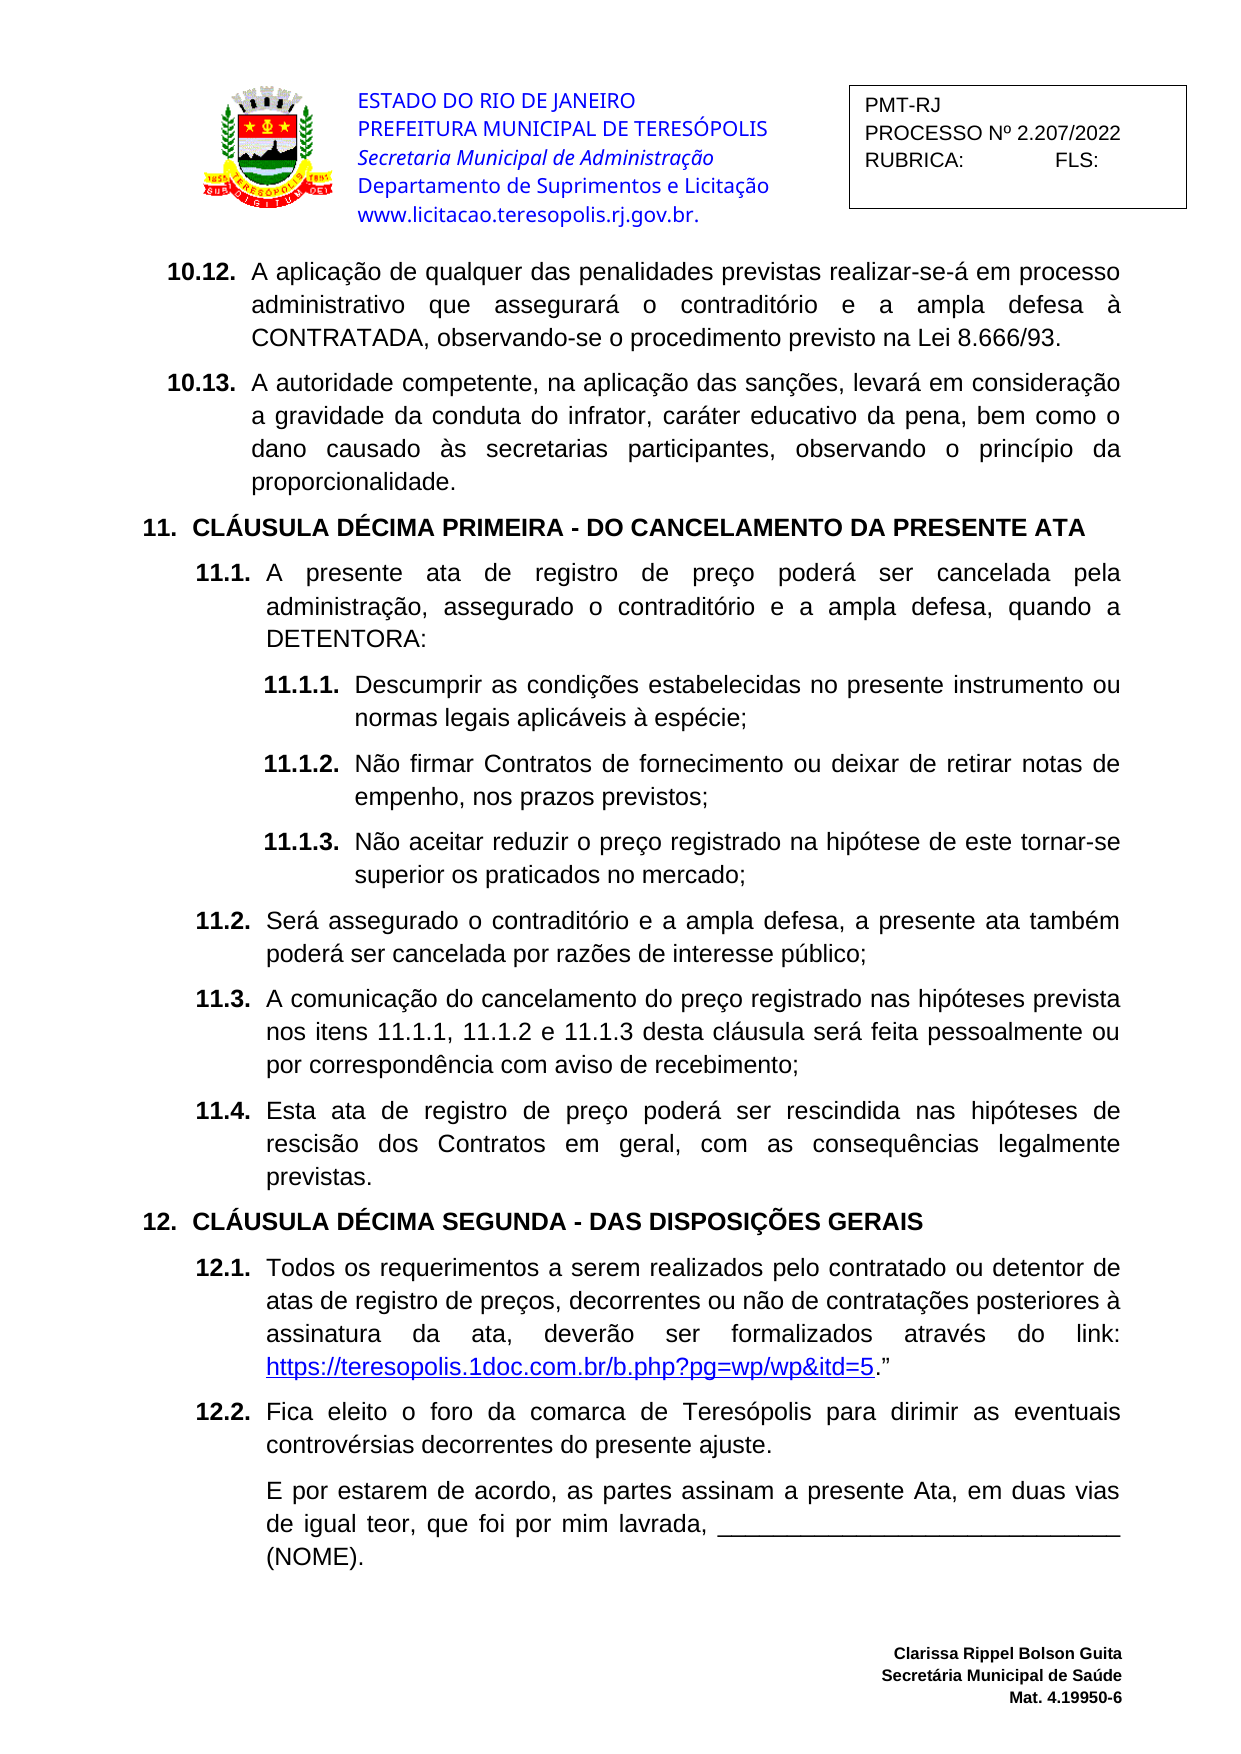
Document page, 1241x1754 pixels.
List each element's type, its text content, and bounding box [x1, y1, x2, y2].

list CLÁUSULA DÉCIMA PRIMEIRA - DO CANCELAMENTO DA PRESENTE ATA [177, 513, 1122, 542]
list A presente ata de registro de preço poderá ser cancelada pela administração, assegurado o contraditório e a ampla defesa, quando a DETENTORA: [251, 558, 1122, 653]
list Será assegurado o contraditório e a ampla defesa, a presente ata também poderá ser cancelada por razões de interesse público; [251, 906, 1122, 967]
list Fica eleito o foro da comarca de Teresópolis para dirimir as eventuais controvérsias decorrentes do presente ajuste. [251, 1397, 1122, 1459]
list Esta ata de registro de preço poderá ser rescindida nas hipóteses de rescisão dos Contratos em geral, com as consequências legalmente previstas. [251, 1096, 1122, 1191]
list A aplicação de qualquer das penalidades previstas realizar-se-á em processo administrativo que assegurará o contraditório e a ampla defesa à CONTRATADA, observando-se o procedimento previsto na Lei 8.666/93. [236, 257, 1122, 352]
list Não aceitar reduzir o preço registrado na hipótese de este tornar-se superior os praticados no mercado; [340, 827, 1122, 889]
picture [203, 86, 333, 208]
list A comunicação do cancelamento do preço registrado nas hipóteses prevista nos itens 11.1.1, 11.1.2 e 11.1.3 desta cláusula será feita pessoalmente ou por correspondência com aviso de recebimento; [251, 984, 1122, 1079]
list A autoridade competente, na aplicação das sanções, levará em consideração a gravidade da conduta do infrator, caráter educativo da pena, bem como o dano causado às secretarias participantes, observando o princípio da proporcionalidade. [236, 368, 1122, 496]
list Descumprir as condições estabelecidas no presente instrumento ou normas legais aplicáveis à espécie; [340, 670, 1122, 732]
text E por estarem de acordo, as partes assinam a presente Ata, em duas vias de igual teor, que foi por mim lavrada, _____________________________ (NOME). [266, 1476, 1122, 1571]
list CLÁUSULA DÉCIMA SEGUNDA - DAS DISPOSIÇÕES GERAIS [177, 1207, 1122, 1236]
list Todos os requerimentos a serem realizados pelo contratado ou detentor de atas de registro de preços, decorrentes ou não de contratações posteriores à assinatura da ata, deverão ser formalizados através do link: https://teresopolis.1doc.com.br/b.php?pg=wp/wp&itd=5.” [251, 1253, 1122, 1381]
list Não firmar Contratos de fornecimento ou deixar de retirar notas de empenho, nos prazos previstos; [340, 748, 1122, 810]
